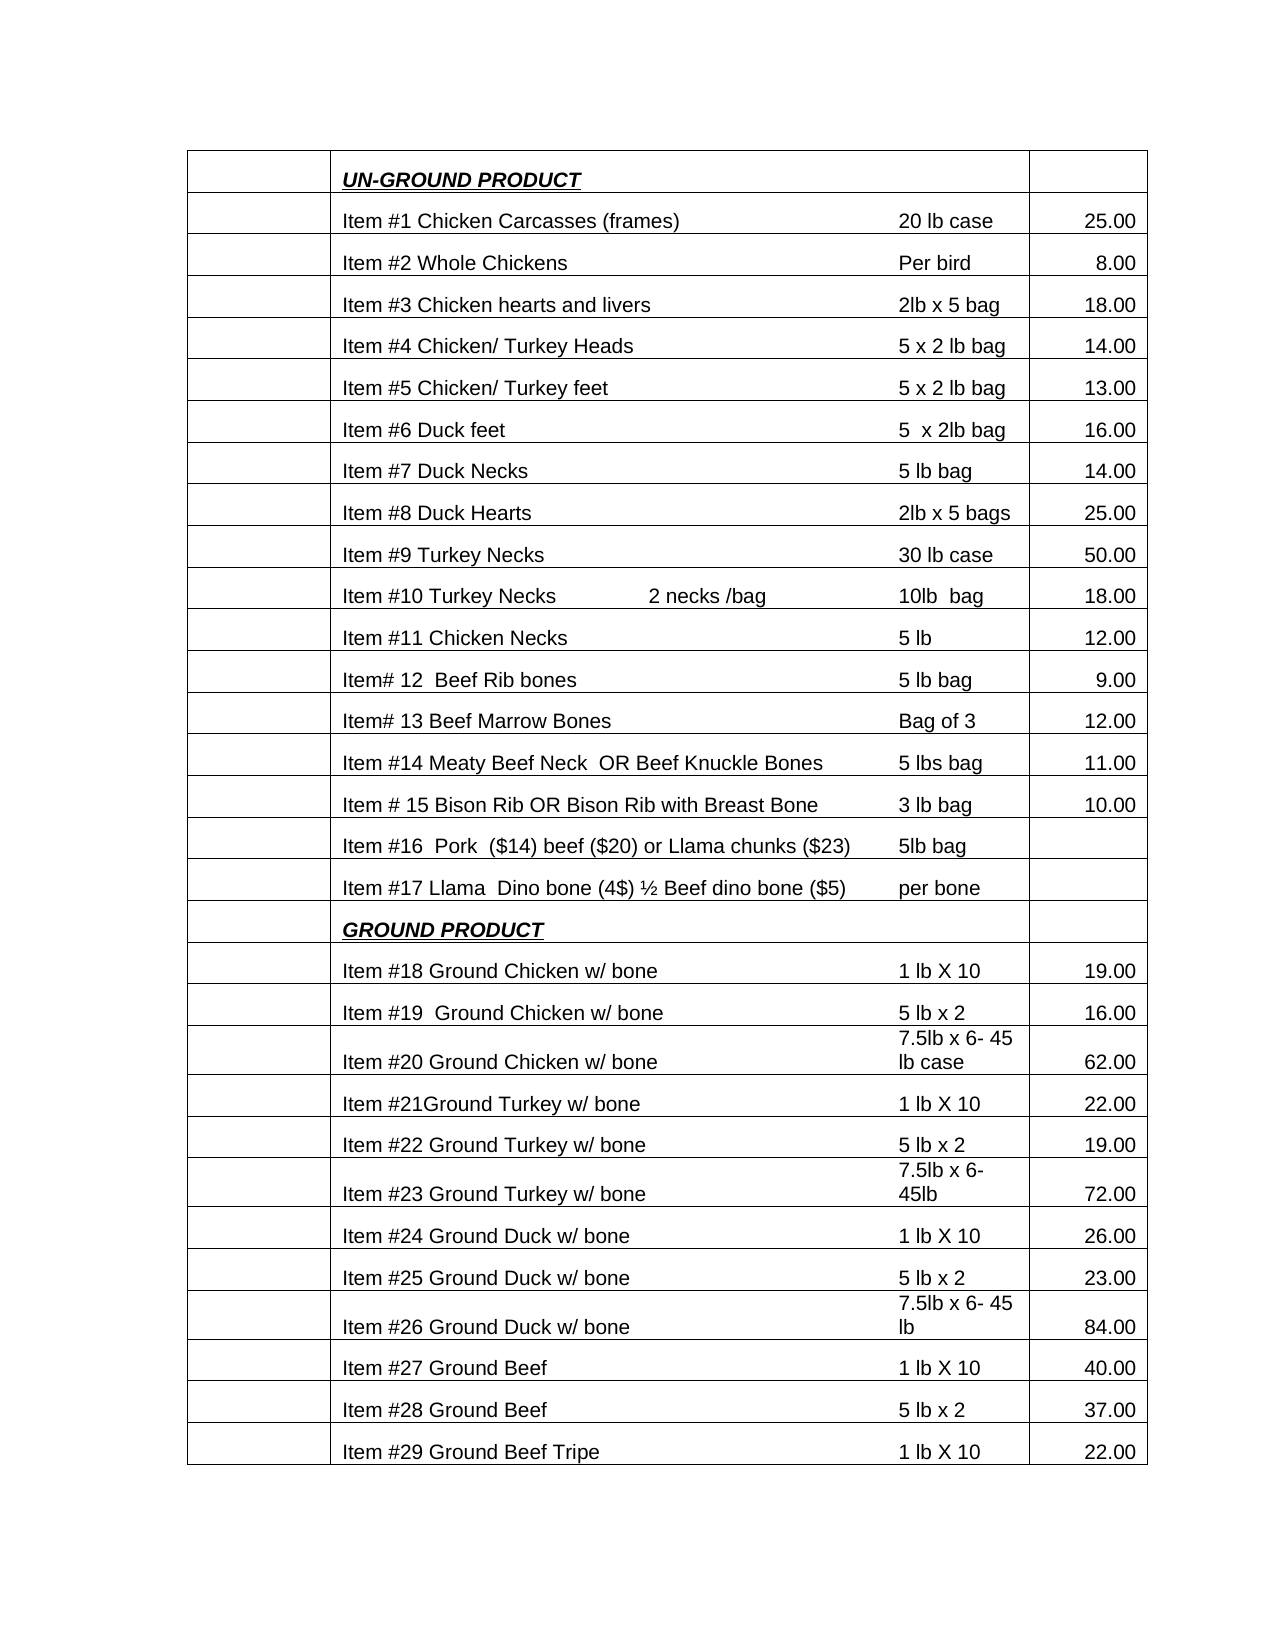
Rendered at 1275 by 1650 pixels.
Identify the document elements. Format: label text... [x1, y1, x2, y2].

table_cell 30 lb case [887, 526, 1029, 567]
table_cell 1 lb X 10 [887, 943, 1029, 983]
table_cell 22.00 [1030, 1423, 1147, 1463]
table_cell [1030, 859, 1147, 900]
table_cell Item #27 Ground Beef [331, 1340, 887, 1380]
table_cell [188, 1158, 330, 1206]
table_cell Item #3 Chicken hearts and livers [331, 276, 887, 317]
table_cell [188, 651, 330, 692]
table_header UN-GROUND PRODUCT [331, 151, 887, 192]
table_cell 9.00 [1030, 651, 1147, 692]
table_header [1030, 151, 1147, 192]
table_cell 5 lb x 2 [887, 1381, 1029, 1422]
table_cell Item #23 Ground Turkey w/ bone [331, 1158, 887, 1206]
table_cell Item #5 Chicken/ Turkey feet [331, 359, 887, 400]
table_cell [188, 1117, 330, 1157]
table_cell Item #20 Ground Chicken w/ bone [331, 1026, 887, 1074]
table_cell 13.00 [1030, 359, 1147, 400]
table_cell [887, 901, 1029, 942]
table_cell 40.00 [1030, 1340, 1147, 1380]
table_cell 12.00 [1030, 609, 1147, 650]
table_cell 5 lb x 2 [887, 984, 1029, 1025]
table_cell 1 lb X 10 [887, 1207, 1029, 1248]
table_cell 12.00 [1030, 693, 1147, 733]
table_cell 16.00 [1030, 401, 1147, 442]
table_cell Item #14 Meaty Beef Neck OR Beef Knuckle Bones [331, 734, 887, 775]
table_cell 14.00 [1030, 443, 1147, 483]
table_cell [188, 734, 330, 775]
table_cell 2lb x 5 bag [887, 276, 1029, 317]
table_cell 37.00 [1030, 1381, 1147, 1422]
table_cell [188, 693, 330, 733]
table_cell 7.5lb x 6- 45lb [887, 1158, 1029, 1206]
table_cell [188, 984, 330, 1025]
table_cell [188, 401, 330, 442]
table_cell 72.00 [1030, 1158, 1147, 1206]
table_cell Item #28 Ground Beef [331, 1381, 887, 1422]
table_cell 22.00 [1030, 1075, 1147, 1116]
table_cell 10.00 [1030, 776, 1147, 817]
table_cell Item #22 Ground Turkey w/ bone [331, 1117, 887, 1157]
table_cell 8.00 [1030, 234, 1147, 275]
table_cell 3 lb bag [887, 776, 1029, 817]
table_cell 84.00 [1030, 1291, 1147, 1338]
table_cell 25.00 [1030, 193, 1147, 233]
table_cell Item #29 Ground Beef Tripe [331, 1423, 887, 1463]
table_header [188, 151, 330, 192]
table_cell Item #19 Ground Chicken w/ bone [331, 984, 887, 1025]
table_cell [188, 484, 330, 525]
table_cell Bag of 3 [887, 693, 1029, 733]
table_cell GROUND PRODUCT [331, 901, 887, 942]
table_cell 62.00 [1030, 1026, 1147, 1074]
table_cell Item #17 Llama Dino bone (4$) ½ Beef dino bone ($5) [331, 859, 887, 900]
table_cell Item# 13 Beef Marrow Bones [331, 693, 887, 733]
table_cell 16.00 [1030, 984, 1147, 1025]
table_cell [188, 276, 330, 317]
table_cell [1030, 901, 1147, 942]
table_cell 5 lb [887, 609, 1029, 650]
table_cell [188, 859, 330, 900]
table_cell 26.00 [1030, 1207, 1147, 1248]
table_cell Item #16 Pork ($14) beef ($20) or Llama chunks ($23) [331, 818, 887, 858]
table_cell Item # 15 Bison Rib OR Bison Rib with Breast Bone [331, 776, 887, 817]
table_cell [188, 526, 330, 567]
table_cell 5 lb x 2 [887, 1117, 1029, 1157]
table_cell Item #11 Chicken Necks [331, 609, 887, 650]
table_cell [188, 234, 330, 275]
table_cell 2lb x 5 bags [887, 484, 1029, 525]
table_cell [188, 1291, 330, 1338]
table_cell 25.00 [1030, 484, 1147, 525]
table_cell [188, 443, 330, 483]
table_cell [188, 943, 330, 983]
table_cell per bone [887, 859, 1029, 900]
table_cell [188, 1075, 330, 1116]
table_cell 19.00 [1030, 1117, 1147, 1157]
table_cell 1 lb X 10 [887, 1075, 1029, 1116]
table_cell 19.00 [1030, 943, 1147, 983]
table_cell [188, 901, 330, 942]
table_cell [188, 1423, 330, 1463]
table_cell 18.00 [1030, 568, 1147, 608]
table_cell [188, 609, 330, 650]
table_cell [188, 1207, 330, 1248]
table_cell 20 lb case [887, 193, 1029, 233]
table_cell [188, 1026, 330, 1074]
table_cell 5 lb bag [887, 651, 1029, 692]
table_cell [188, 193, 330, 233]
table_cell Item #25 Ground Duck w/ bone [331, 1249, 887, 1289]
table_cell Item #26 Ground Duck w/ bone [331, 1291, 887, 1338]
table_cell Item #21Ground Turkey w/ bone [331, 1075, 887, 1116]
table_cell 10lb bag [887, 568, 1029, 608]
table_cell Item #4 Chicken/ Turkey Heads [331, 318, 887, 358]
table_cell Item #6 Duck feet [331, 401, 887, 442]
table_cell [188, 318, 330, 358]
table_cell [1030, 818, 1147, 858]
table_cell 5 x 2 lb bag [887, 318, 1029, 358]
table_cell Item #18 Ground Chicken w/ bone [331, 943, 887, 983]
table_cell [188, 818, 330, 858]
table_cell 1 lb X 10 [887, 1423, 1029, 1463]
table_cell [188, 1340, 330, 1380]
table_cell 14.00 [1030, 318, 1147, 358]
table_cell 5 x 2 lb bag [887, 359, 1029, 400]
table_cell [188, 359, 330, 400]
table_cell 7.5lb x 6- 45 lb [887, 1291, 1029, 1338]
table_cell 50.00 [1030, 526, 1147, 567]
table_cell 11.00 [1030, 734, 1147, 775]
table_cell Item #2 Whole Chickens [331, 234, 887, 275]
table_cell Item #8 Duck Hearts [331, 484, 887, 525]
table_cell [188, 1381, 330, 1422]
table_cell [188, 776, 330, 817]
table_cell 5lb bag [887, 818, 1029, 858]
table_cell Item# 12 Beef Rib bones [331, 651, 887, 692]
table_cell Per bird [887, 234, 1029, 275]
table_cell Item #9 Turkey Necks [331, 526, 887, 567]
table_cell Item #1 Chicken Carcasses (frames) [331, 193, 887, 233]
table_cell 5 lbs bag [887, 734, 1029, 775]
table_cell 7.5lb x 6- 45 lb case [887, 1026, 1029, 1074]
table_cell [188, 568, 330, 608]
table_cell 5 lb x 2 [887, 1249, 1029, 1289]
table_cell 5 lb bag [887, 443, 1029, 483]
table_cell 5 x 2lb bag [887, 401, 1029, 442]
table_header [887, 151, 1029, 192]
table_cell 18.00 [1030, 276, 1147, 317]
table_cell Item #7 Duck Necks [331, 443, 887, 483]
table_cell [188, 1249, 330, 1289]
table_cell 23.00 [1030, 1249, 1147, 1289]
table_cell Item #24 Ground Duck w/ bone [331, 1207, 887, 1248]
table_cell 1 lb X 10 [887, 1340, 1029, 1380]
table_cell Item #10 Turkey Necks 2 necks /bag [331, 568, 887, 608]
